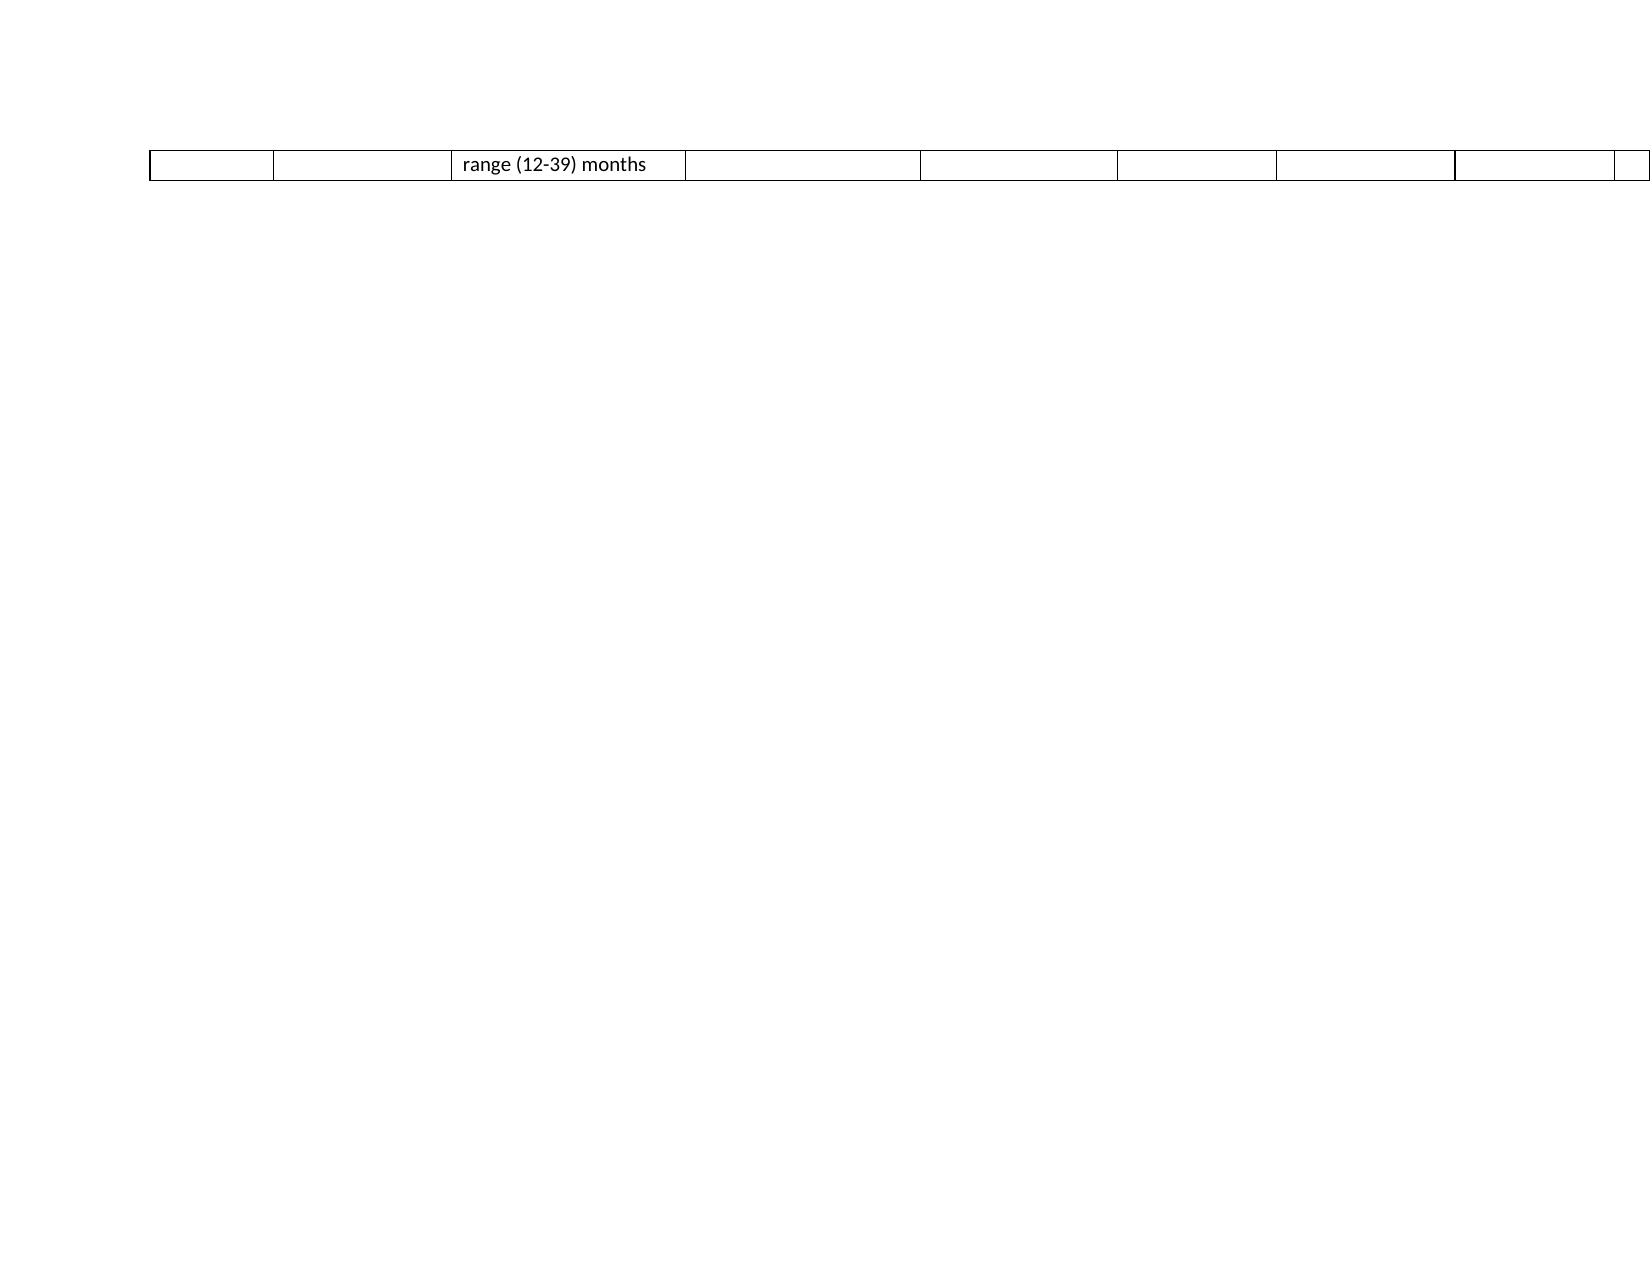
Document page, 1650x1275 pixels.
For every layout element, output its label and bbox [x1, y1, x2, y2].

table_cell [686, 151, 920, 180]
table_cell [452, 151, 685, 180]
